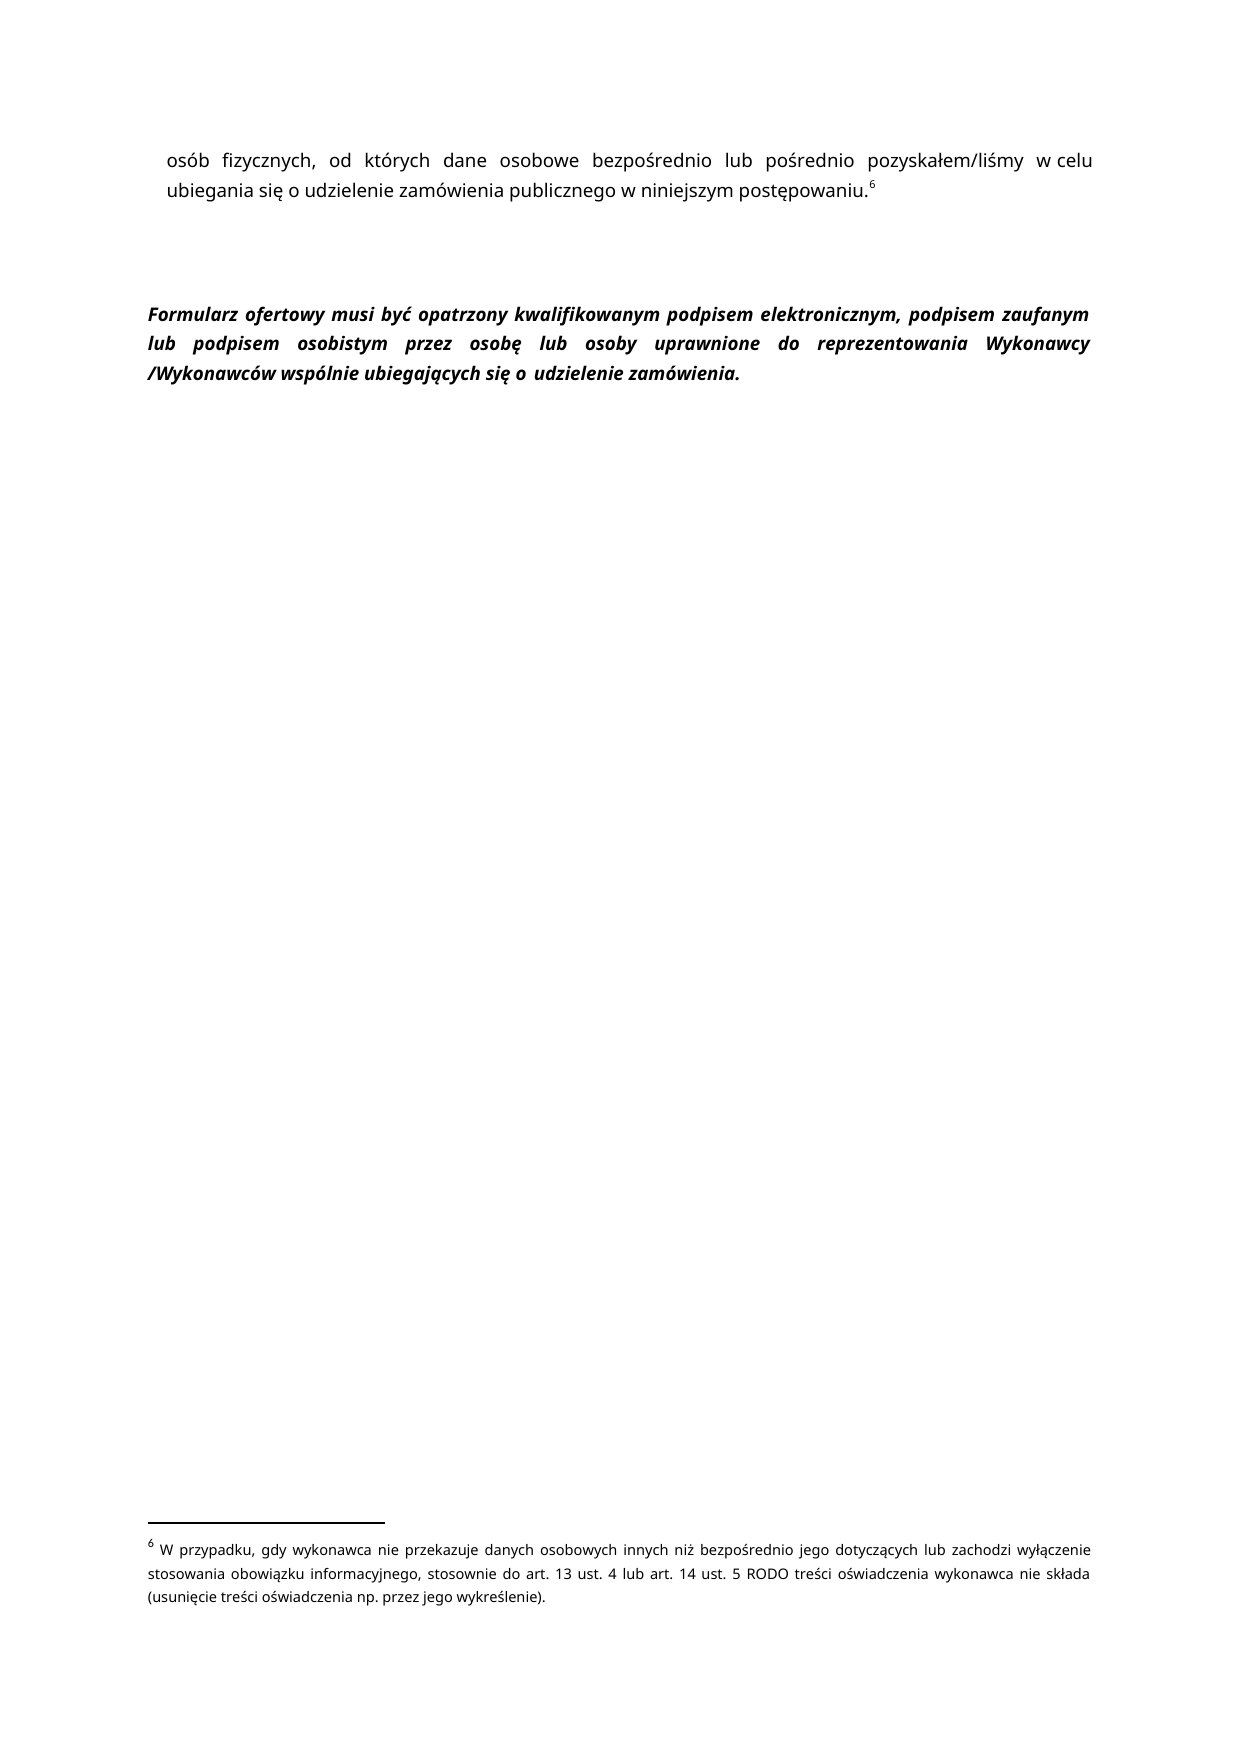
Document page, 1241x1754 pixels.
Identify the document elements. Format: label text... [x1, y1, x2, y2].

text Formularz ofertowy musi być opatrzony kwalifikowanym podpisem elektronicznym, podpisem zaufanym lub podpisem osobistym przez osobę lub osoby uprawnione do reprezentowania Wykonawcy /Wykonawców wspólnie ubiegających się o udzielenie zamówienia. [148, 301, 1093, 385]
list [148, 148, 1093, 202]
